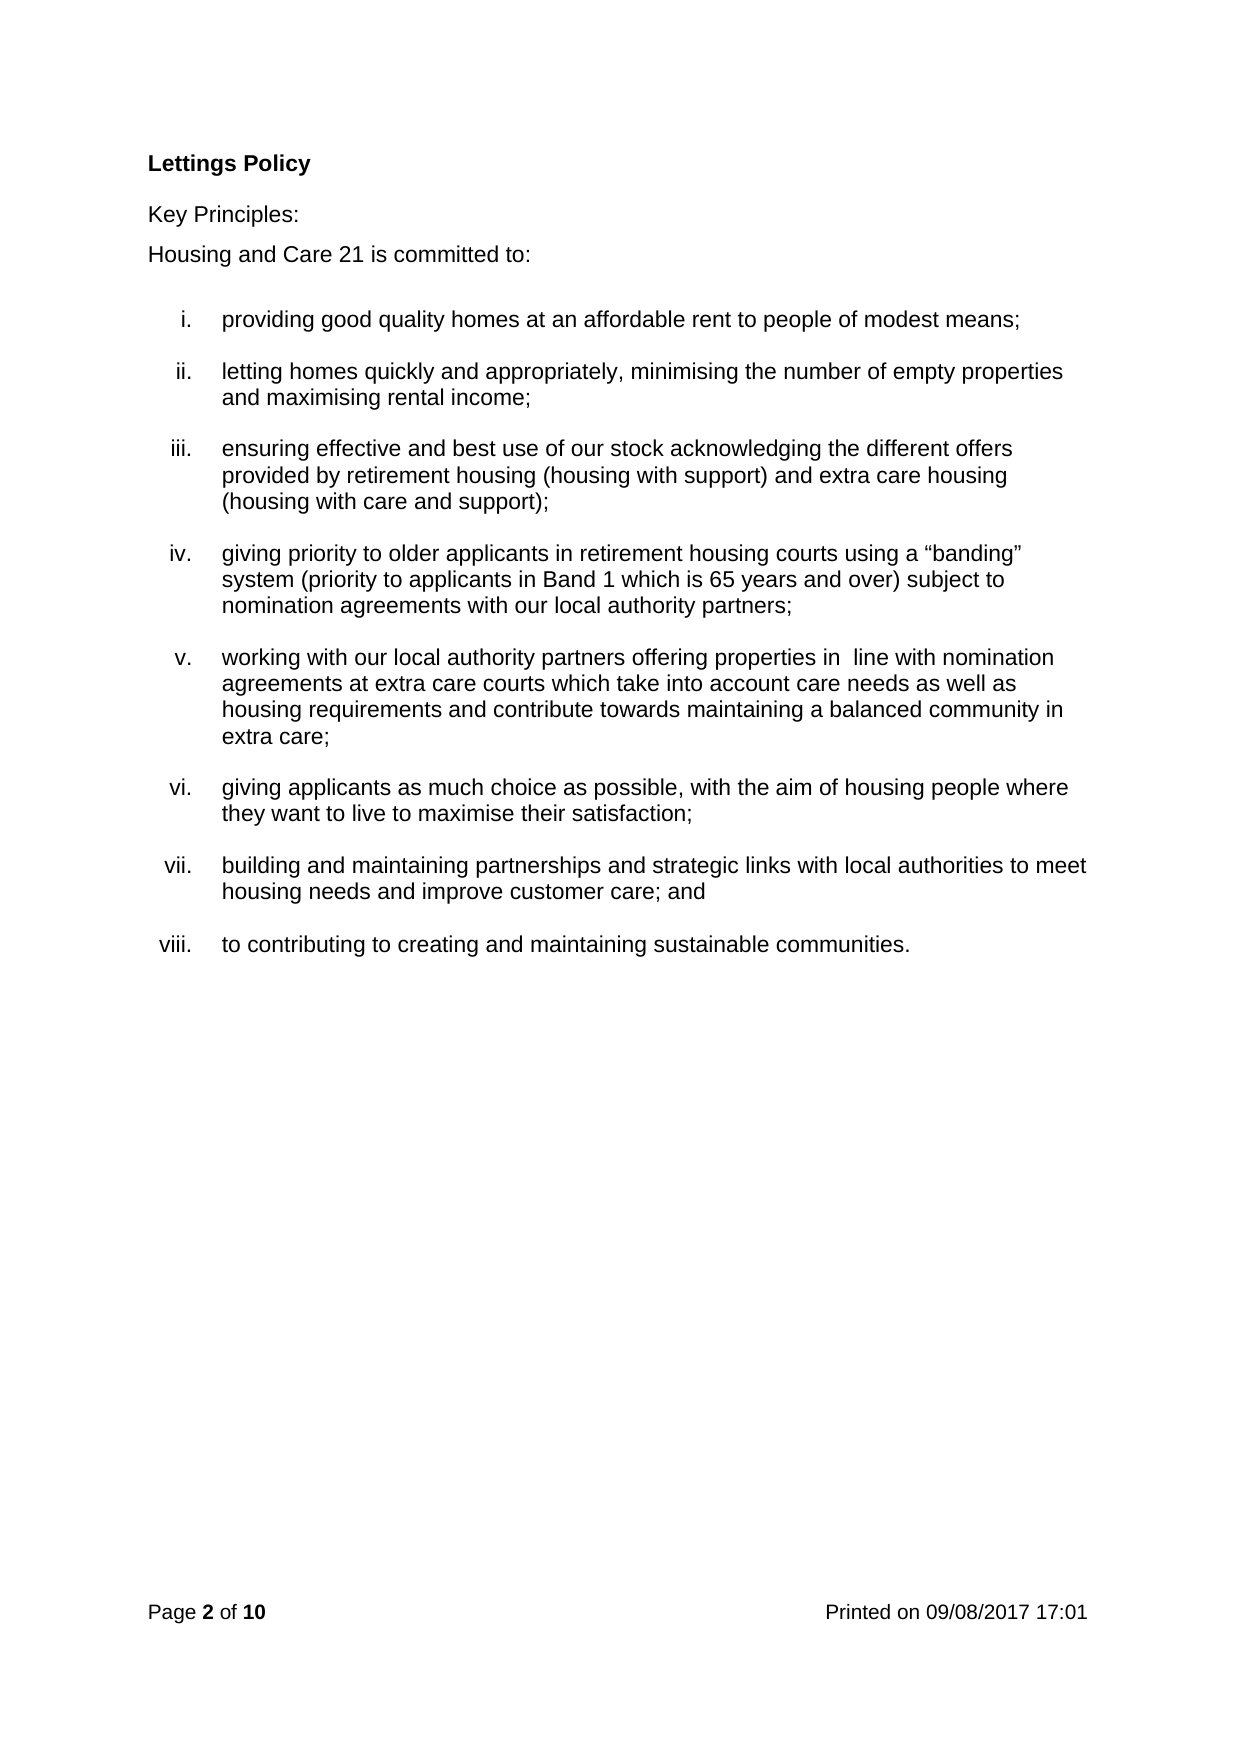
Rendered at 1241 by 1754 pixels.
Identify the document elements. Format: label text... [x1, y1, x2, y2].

list giving applicants as much choice as possible, with the aim of housing people where they want to live to maximise their satisfaction; [192, 774, 1090, 827]
text Key Principles: [148, 201, 1090, 227]
list ensuring effective and best use of our stock acknowledging the different offers provided by retirement housing (housing with support) and extra care housing (housing with care and support); [192, 435, 1090, 514]
list letting homes quickly and appropriately, minimising the number of empty properties and maximising rental income; [192, 358, 1090, 410]
list working with our local authority partners offering properties in line with nomination agreements at extra care courts which take into account care needs as well as housing requirements and contribute towards maintaining a balanced community in extra care; [192, 643, 1090, 749]
list building and maintaining partnerships and strategic links with local authorities to meet housing needs and improve customer care; and [192, 852, 1090, 904]
list to contributing to creating and maintaining sustainable communities. [192, 931, 1090, 957]
text Housing and Care 21 is committed to: [148, 241, 1090, 267]
list providing good quality homes at an affordable rent to people of modest means; [192, 306, 1090, 333]
list giving priority to older applicants in retirement housing courts using a “banding” system (priority to applicants in Band 1 which is 65 years and over) subject to nomination agreements with our local authority partners; [192, 539, 1090, 618]
text Lettings Policy [148, 150, 1090, 176]
